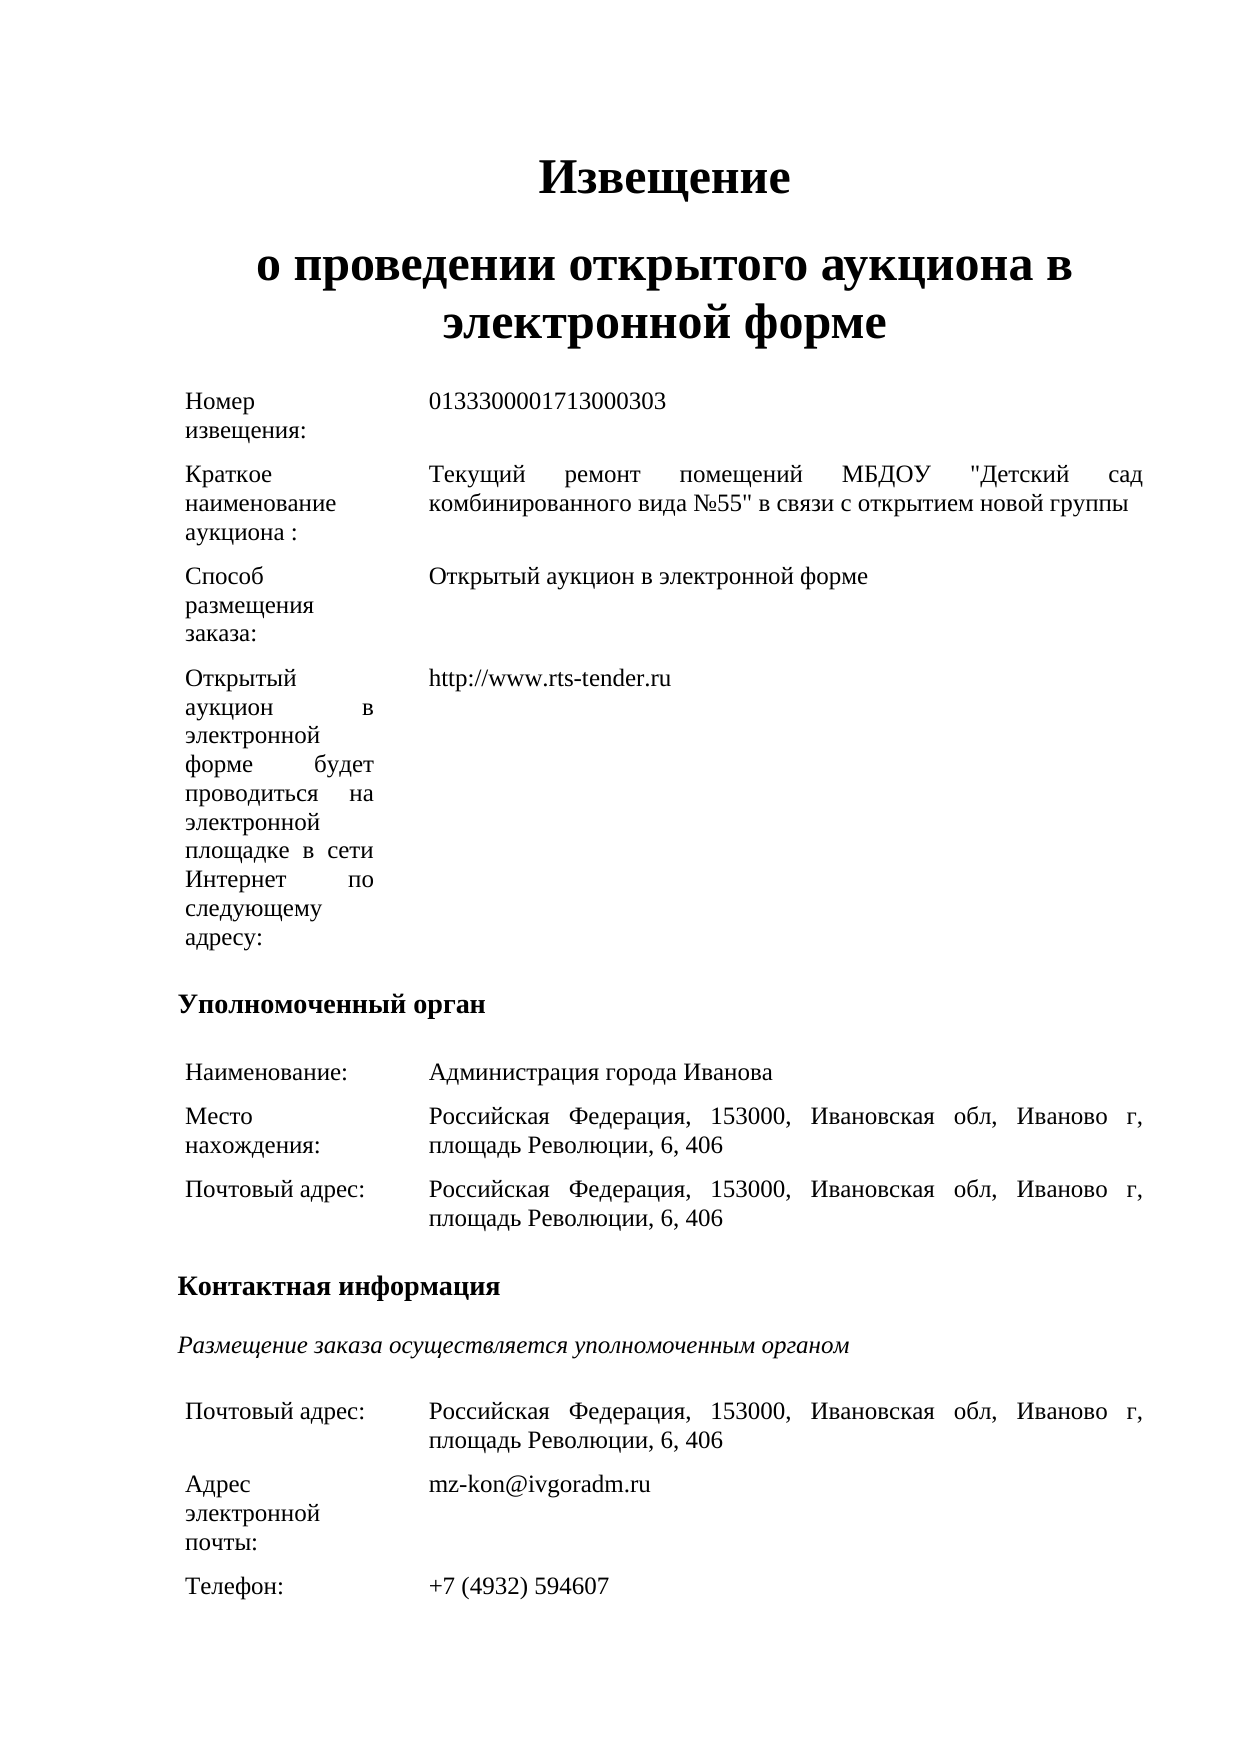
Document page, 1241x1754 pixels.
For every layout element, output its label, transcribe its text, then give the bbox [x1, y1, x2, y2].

table_cell Российская Федерация, 153000, Ивановская обл, Иваново г, площадь Революции, 6, 406 [421, 1093, 1152, 1166]
table_header Номер извещения: [177, 378, 421, 451]
table_cell Способ размещения заказа: [177, 553, 421, 655]
table_cell Краткое наименование аукциона : [177, 451, 421, 553]
table_cell +7 (4932) 594607 [421, 1563, 1152, 1607]
table_cell mz-kon@ivgoradm.ru [421, 1461, 1152, 1563]
table_header Почтовый адрес: [177, 1388, 421, 1461]
text Контактная информация [177, 1269, 1152, 1301]
table_cell Открытый аукцион в электронной форме будет проводиться на электронной площадке в сети Интернет по следующему адресу: [177, 655, 421, 958]
table_cell Открытый аукцион в электронной форме [421, 553, 1152, 655]
text о проведении открытого аукциона в электронной форме [177, 234, 1152, 349]
table_cell http://www.rts-tender.ru [421, 655, 1152, 958]
table_header Российская Федерация, 153000, Ивановская обл, Иваново г, площадь Революции, 6, 406 [421, 1388, 1152, 1461]
table_header 0133300001713000303 [421, 378, 1152, 451]
table_cell Почтовый адрес: [177, 1166, 421, 1239]
table_header Наименование: [177, 1049, 421, 1093]
text Уполномоченный орган [177, 987, 1152, 1020]
table_header Администрация города Иванова [421, 1049, 1152, 1093]
table_cell Адрес электронной почты: [177, 1461, 421, 1563]
table_cell Российская Федерация, 153000, Ивановская обл, Иваново г, площадь Революции, 6, 406 [421, 1166, 1152, 1239]
text Извещение [177, 147, 1152, 205]
text Размещение заказа осуществляется уполномоченным органом [177, 1330, 1152, 1359]
table_cell Телефон: [177, 1563, 421, 1607]
table_cell Текущий ремонт помещений МБДОУ "Детский сад комбинированного вида №55" в связи с открытием новой группы [421, 451, 1152, 553]
table_cell Место нахождения: [177, 1093, 421, 1166]
